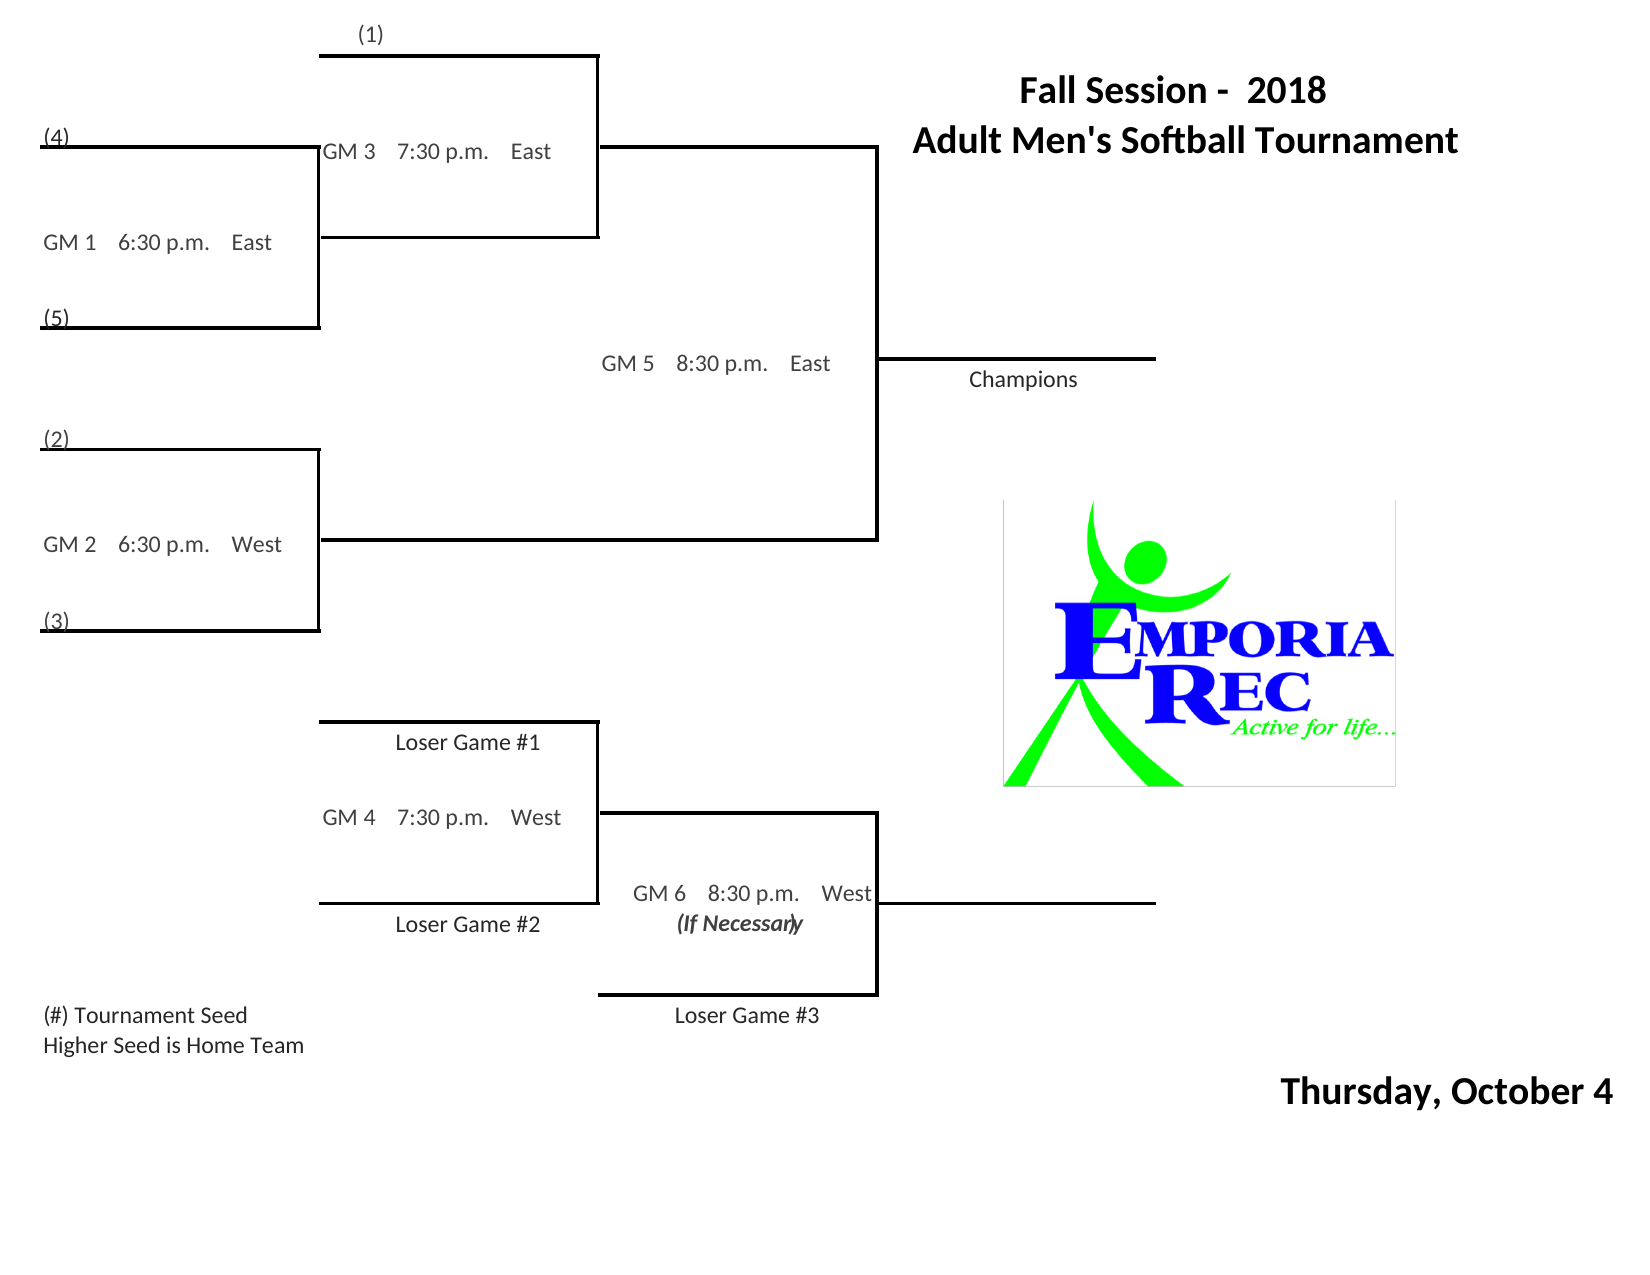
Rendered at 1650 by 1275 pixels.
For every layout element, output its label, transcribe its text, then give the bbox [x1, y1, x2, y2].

picture [1000, 497, 1400, 791]
text Thursday, October 4 [39, 54, 1613, 1114]
text (1) [357, 19, 1500, 48]
